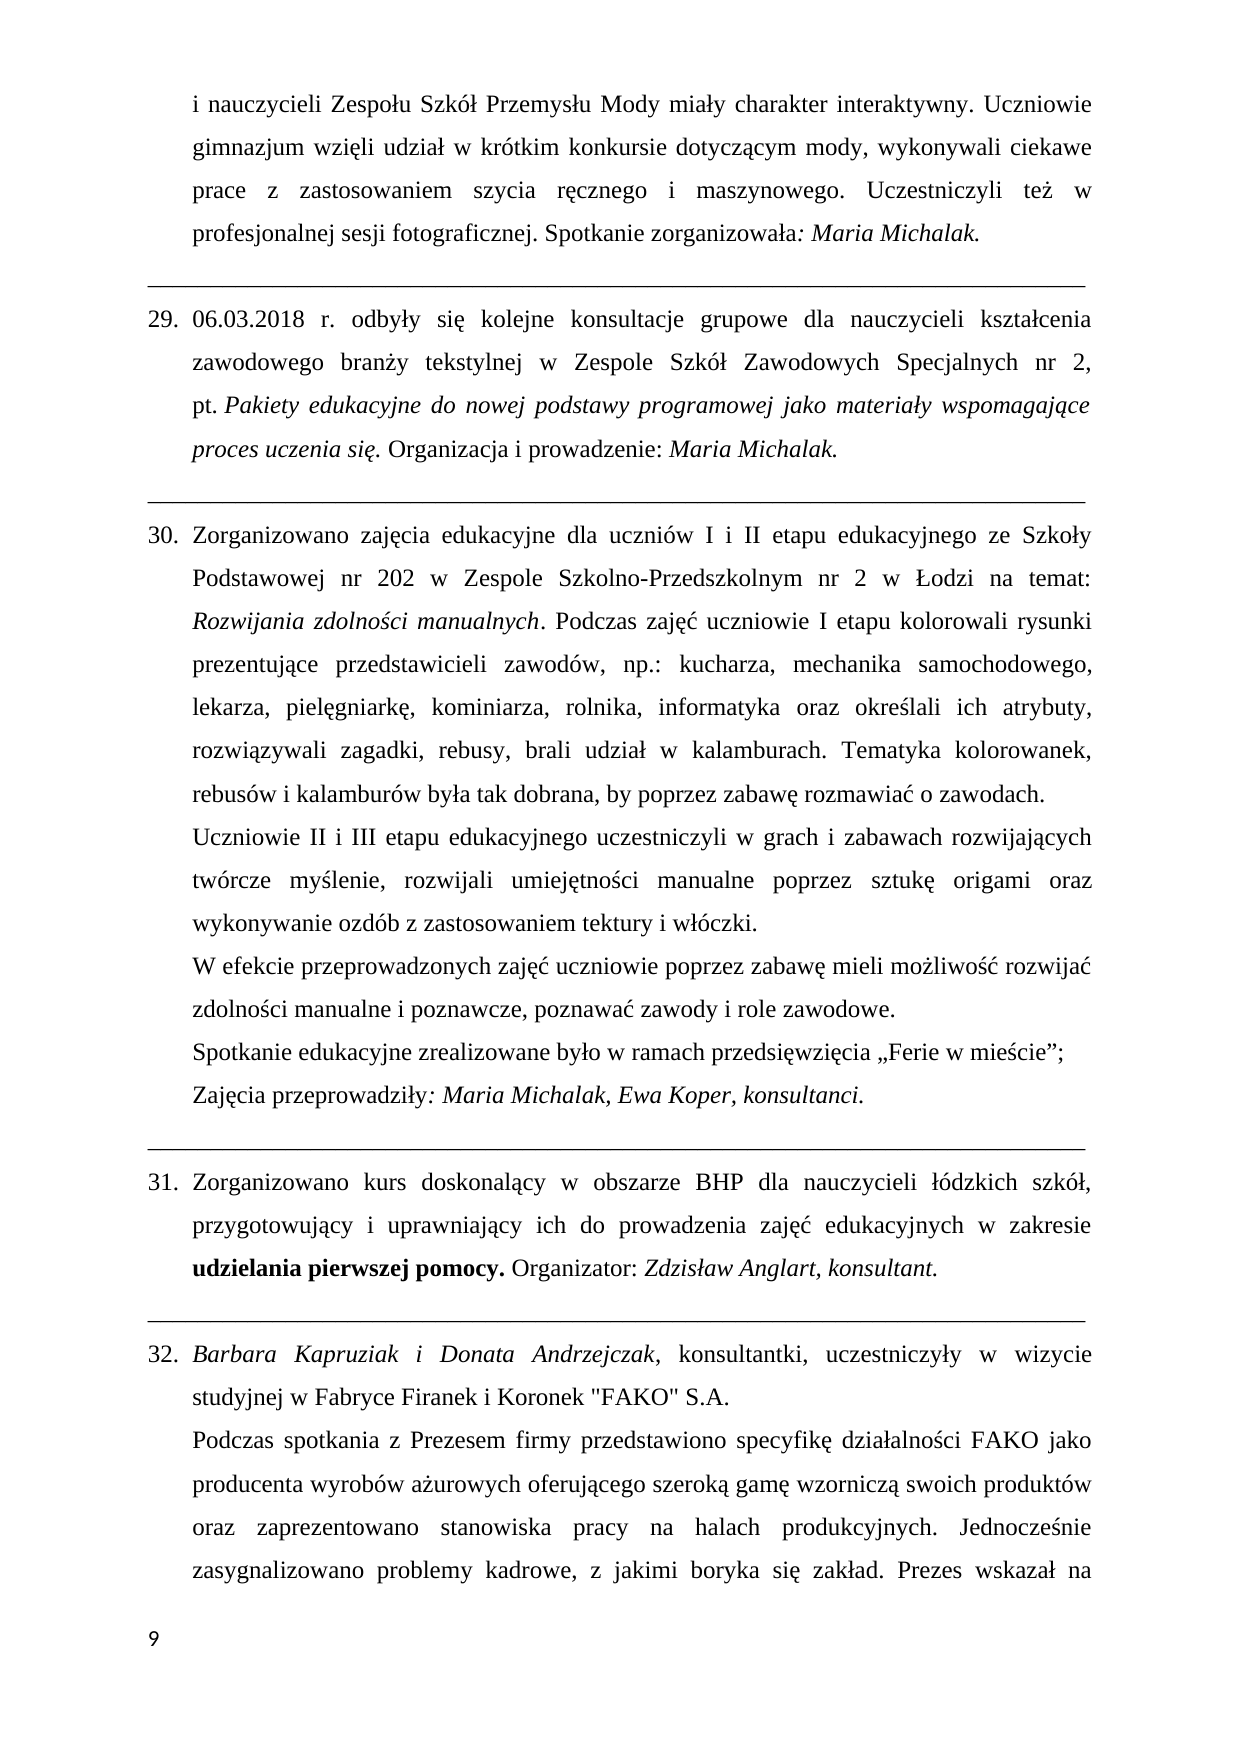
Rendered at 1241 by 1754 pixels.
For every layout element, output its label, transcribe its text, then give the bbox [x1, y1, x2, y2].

list Barbara Kapruziak i Donata Andrzejczak, konsultantki, uczestniczyły w wizycie studyjnej w Fabryce Firanek i Koronek "FAKO" S.A. [148, 1339, 1092, 1411]
list W efekcie przeprowadzonych zajęć uczniowie poprzez zabawę mieli możliwość rozwijać zdolności manualne i poznawcze, poznawać zawody i role zawodowe. [192, 951, 1092, 1023]
list ___________________________________________________________________________ [148, 1124, 1092, 1152]
text ___________________________________________________________________________ [148, 261, 1092, 290]
list Uczniowie II i III etapu edukacyjnego uczestniczyli w grach i zabawach rozwijających twórcze myślenie, rozwijali umiejętności manualne poprzez sztukę origami oraz wykonywanie ozdób z zastosowaniem tektury i włóczki. [192, 851, 1092, 937]
list Zajęcia przeprowadziły: Maria Michalak, Ewa Koper, konsultanci. [192, 1081, 1092, 1109]
list 06.03.2018 r. odbyły się kolejne konsultacje grupowe dla nauczycieli kształcenia zawodowego branży tekstylnej w Zespole Szkół Zawodowych Specjalnych nr 2, pt. Pakiety edukacyjne do nowej podstawy programowej jako materiały wspomagające proces uczenia się. Organizacja i prowadzenie: Maria Michalak. [148, 304, 1092, 462]
list Zorganizowano zajęcia edukacyjne dla uczniów I i II etapu edukacyjnego ze Szkoły Podstawowej nr 202 w Zespole Szkolno-Przedszkolnym nr 2 w Łodzi na temat: Rozwijania zdolności manualnych. Podczas zajęć uczniowie I etapu kolorowali rysunki prezentujące przedstawicieli zawodów, np.: kucharza, mechanika samochodowego, lekarza, pielęgniarkę, kominiarza, rolnika, informatyka oraz określali ich atrybuty, rozwiązywali zagadki, rebusy, brali udział w kalamburach. Tematyka kolorowanek, rebusów i kalamburów była tak dobrana, by poprzez zabawę rozmawiać o zawodach. [148, 520, 1092, 807]
list Zorganizowano kurs doskonalący w obszarze BHP dla nauczycieli łódzkich szkół, przygotowujący i uprawniający ich do prowadzenia zajęć edukacyjnych w zakresie udzielania pierwszej pomocy. Organizator: Zdzisław Anglart, konsultant. [148, 1167, 1092, 1282]
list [148, 89, 1092, 247]
list Spotkanie edukacyjne zrealizowane było w ramach przedsięwzięcia „Ferie w mieście”; [192, 1037, 1092, 1066]
text ___________________________________________________________________________ [148, 477, 1092, 506]
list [192, 1426, 1092, 1584]
list ___________________________________________________________________________ [148, 1296, 1092, 1325]
